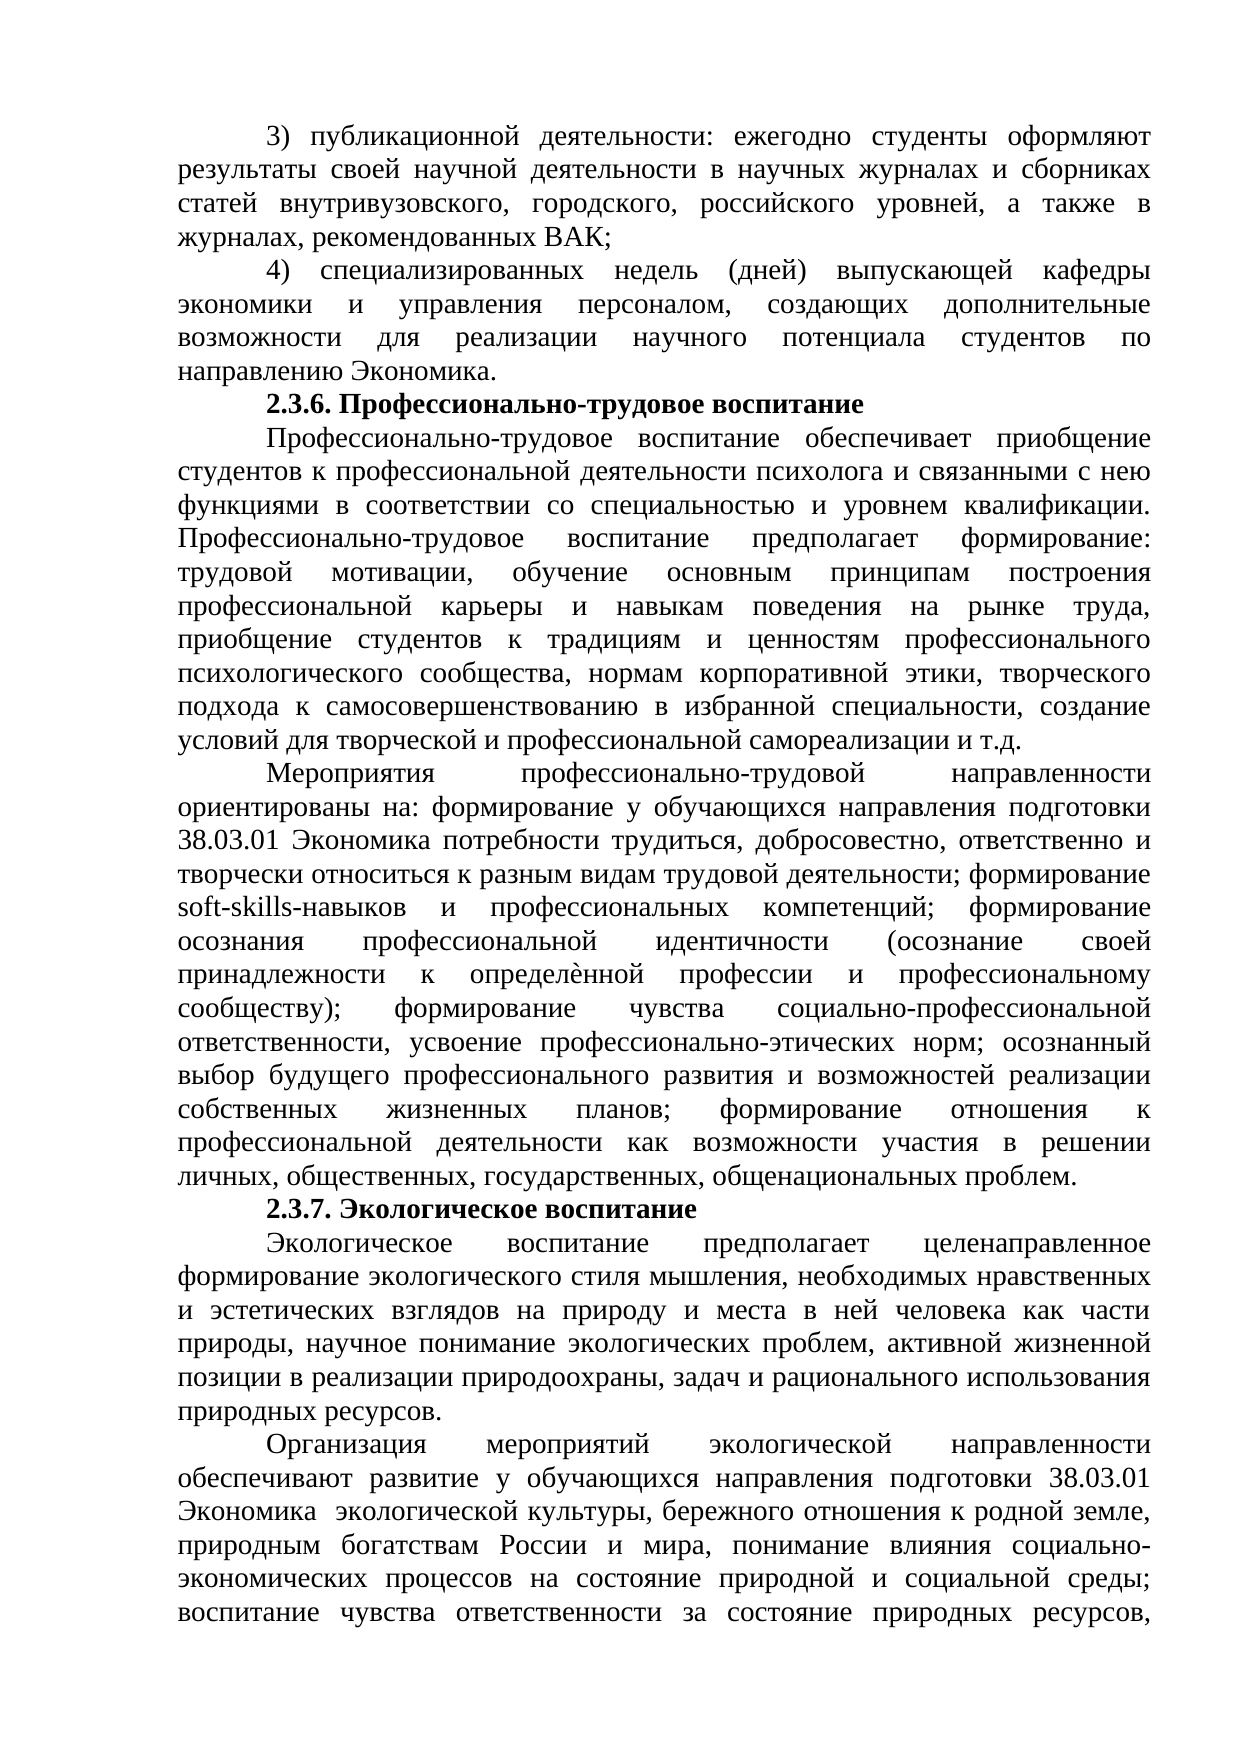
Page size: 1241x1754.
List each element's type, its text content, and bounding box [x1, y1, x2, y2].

text 3) публикационной деятельности: ежегодно студенты оформляют результаты своей научной деятельности в научных журналах и сборниках статей внутривузовского, городского, российского уровней, а также в журналах, рекомендованных ВАК; [177, 118, 1152, 252]
text Мероприятия профессионально-трудовой направленности ориентированы на: формирование у обучающихся направления подготовки 38.03.01 Экономика потребности трудиться, добросовестно, ответственно и творчески относиться к разным видам трудовой деятельности; формирование soft-skills-навыков и профессиональных компетенций; формирование осознания профессиональной идентичности (осознание своей принадлежности к определѐнной профессии и профессиональному сообществу); формирование чувства социально-профессиональной ответственности, усвоение профессионально-этических норм; осознанный выбор будущего профессионального развития и возможностей реализации собственных жизненных планов; формирование отношения к профессиональной деятельности как возможности участия в решении личных, общественных, государственных, общенациональных проблем. [177, 755, 1152, 1191]
text 2.3.7. Экологическое воспитание [177, 1191, 1152, 1225]
text Экологическое воспитание предполагает целенаправленное формирование экологического стиля мышления, необходимых нравственных и эстетических взглядов на природу и места в ней человека как части природы, научное понимание экологических проблем, активной жизненной позиции в реализации природоохраны, задач и рационального использования природных ресурсов. [177, 1225, 1152, 1426]
text 2.3.6. Профессионально-трудовое воспитание [177, 386, 1152, 420]
text 4) специализированных недель (дней) выпускающей кафедры экономики и управления персоналом, создающих дополнительные возможности для реализации научного потенциала студентов по направлению Экономика. [177, 252, 1152, 386]
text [177, 1426, 1152, 1627]
text Профессионально-трудовое воспитание обеспечивает приобщение студентов к профессиональной деятельности психолога и связанными с нею функциями в соответствии со специальностью и уровнем квалификации. Профессионально-трудовое воспитание предполагает формирование: трудовой мотивации, обучение основным принципам построения профессиональной карьеры и навыкам поведения на рынке труда, приобщение студентов к традициям и ценностям профессионального психологического сообщества, нормам корпоративной этики, творческого подхода к самосовершенствованию в избранной специальности, создание условий для творческой и профессиональной самореализации и т.д. [177, 420, 1152, 755]
